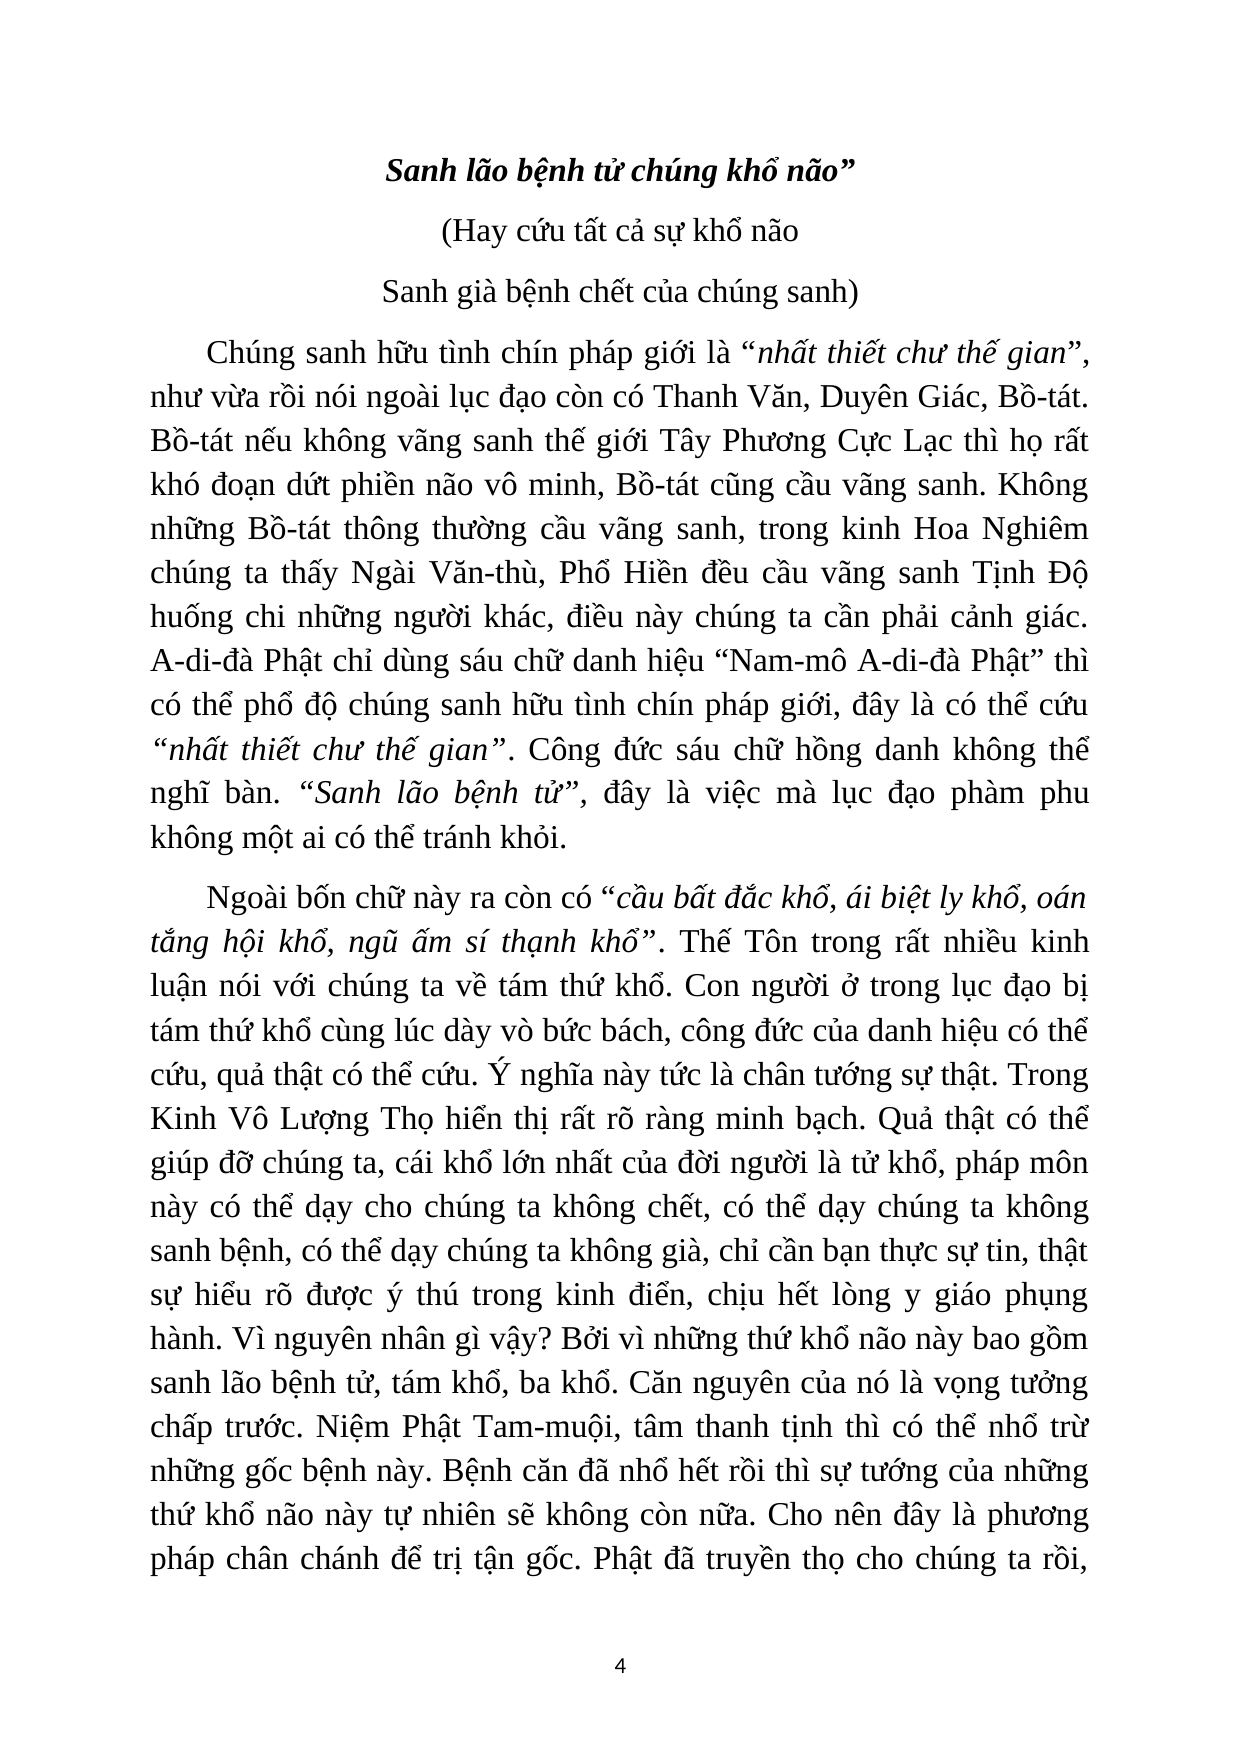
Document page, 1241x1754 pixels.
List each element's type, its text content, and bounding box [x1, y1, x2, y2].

text (Hay cứu tất cả sự khổ não [150, 211, 1090, 249]
text Sanh lão bệnh tử chúng khổ não” [150, 150, 1090, 188]
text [150, 878, 1090, 1577]
text Chúng sanh hữu tình chín pháp giới là “nhất thiết chư thế gian”, như vừa rồi nói ngoài lục đạo còn có Thanh Văn, Duyên Giác, Bồ-tát. Bồ-tát nếu không vãng sanh thế giới Tây Phương Cực Lạc thì họ rất khó đoạn dứt phiền não vô minh, Bồ-tát cũng cầu vãng sanh. Không những Bồ-tát thông thường cầu vãng sanh, trong kinh Hoa Nghiêm chúng ta thấy Ngài Văn-thù, Phổ Hiền đều cầu vãng sanh Tịnh Độ huống chi những người khác, điều này chúng ta cần phải cảnh giác. A-di-đà Phật chỉ dùng sáu chữ danh hiệu “Nam-mô A-di-đà Phật” thì có thể phổ độ chúng sanh hữu tình chín pháp giới, đây là có thể cứu “nhất thiết chư thế gian”. Công đức sáu chữ hồng danh không thể nghĩ bàn. “Sanh lão bệnh tử”, đây là việc mà lục đạo phàm phu không một ai có thể tránh khỏi. [150, 332, 1090, 855]
text Sanh già bệnh chết của chúng sanh) [150, 271, 1090, 310]
